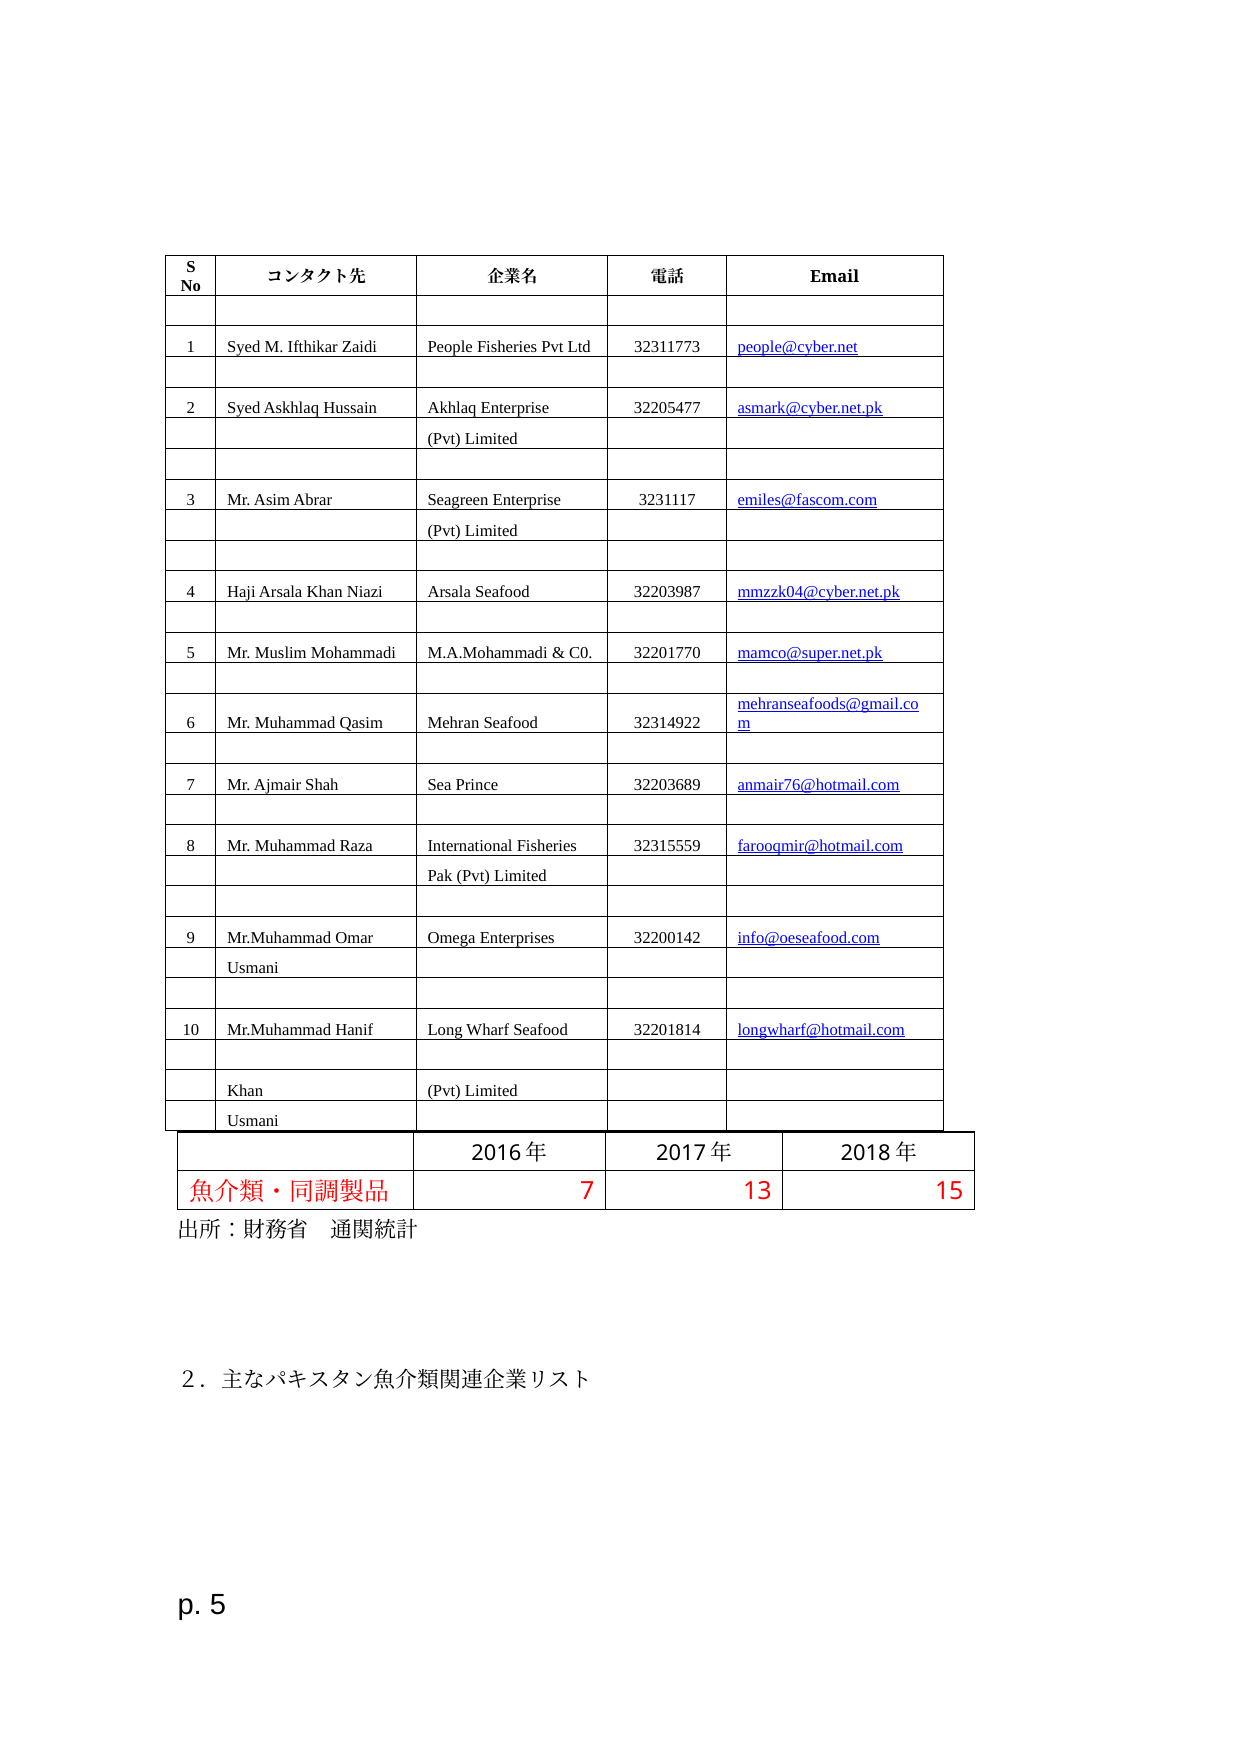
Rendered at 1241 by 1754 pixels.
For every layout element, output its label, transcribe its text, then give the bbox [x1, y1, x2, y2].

table_cell [727, 948, 943, 977]
table_cell [216, 663, 416, 693]
table_cell [216, 296, 416, 325]
table_cell [166, 663, 215, 693]
table_cell [608, 795, 726, 824]
table_cell [166, 948, 215, 977]
table_header Email [727, 256, 943, 295]
table_cell Mr. Ajmair Shah [216, 764, 416, 793]
table_cell M.A.Mohammadi & C0. [417, 633, 607, 662]
table_cell [166, 795, 215, 824]
table_cell [166, 733, 215, 763]
table_cell [608, 510, 726, 540]
table_cell [417, 357, 607, 387]
table_cell info@oeseafood.com [727, 917, 943, 947]
table_cell People Fisheries Pvt Ltd [417, 326, 607, 356]
table_cell 7 [166, 764, 215, 793]
table_cell [417, 795, 607, 824]
table_cell International Fisheries [417, 825, 607, 855]
table_cell [417, 1101, 607, 1130]
table_cell [608, 886, 726, 916]
table_cell [216, 602, 416, 632]
table_cell 32201770 [608, 633, 726, 662]
table_cell Pak (Pvt) Limited [417, 856, 607, 885]
table_cell [216, 541, 416, 570]
table_cell [417, 449, 607, 478]
table_cell farooqmir@hotmail.com [727, 825, 943, 855]
table_cell 32314922 [608, 694, 726, 732]
table_cell [727, 1070, 943, 1100]
table_cell Arsala Seafood [417, 571, 607, 601]
table_cell 2 [166, 388, 215, 417]
table_cell [166, 541, 215, 570]
table_cell [166, 418, 215, 448]
table_cell [608, 1040, 726, 1069]
table_cell [417, 541, 607, 570]
table_cell mmzzk04@cyber.net.pk [727, 571, 943, 601]
table_header 企業名 [417, 256, 607, 295]
table_cell [417, 663, 607, 693]
table_cell [608, 663, 726, 693]
table_cell [417, 733, 607, 763]
table_cell 15 [783, 1171, 974, 1208]
table_cell [727, 449, 943, 478]
table_cell [727, 296, 943, 325]
table_cell [166, 510, 215, 540]
table_cell [608, 541, 726, 570]
table_cell 32200142 [608, 917, 726, 947]
table_cell [608, 1070, 726, 1100]
table_cell [166, 978, 215, 1008]
table_cell [216, 1040, 416, 1069]
table_cell 3 [166, 480, 215, 509]
table_cell Usmani [216, 948, 416, 977]
table_cell [216, 357, 416, 387]
table_cell Khan [216, 1070, 416, 1100]
table_header コンタクト先 [216, 256, 416, 295]
table_cell [216, 418, 416, 448]
table_cell Seagreen Enterprise [417, 480, 607, 509]
table_cell Mr. Muslim Mohammadi [216, 633, 416, 662]
table_cell [727, 1040, 943, 1069]
table_cell [727, 357, 943, 387]
table_cell Long Wharf Seafood [417, 1009, 607, 1038]
table_cell Mr. Muhammad Raza [216, 825, 416, 855]
table_cell [608, 978, 726, 1008]
table_cell [727, 1101, 943, 1130]
table_cell Sea Prince [417, 764, 607, 793]
table_cell [608, 733, 726, 763]
table_cell [608, 357, 726, 387]
table_cell [417, 1040, 607, 1069]
table_cell Usmani [216, 1101, 416, 1130]
table_cell 7 [414, 1171, 605, 1208]
table_cell [727, 418, 943, 448]
table_cell [608, 602, 726, 632]
table_cell Haji Arsala Khan Niazi [216, 571, 416, 601]
table_cell 32315559 [608, 825, 726, 855]
table_cell Syed M. Ifthikar Zaidi [216, 326, 416, 356]
table_cell Mehran Seafood [417, 694, 607, 732]
table_cell [608, 418, 726, 448]
table_cell longwharf@hotmail.com [727, 1009, 943, 1038]
table_cell [727, 856, 943, 885]
table_cell 13 [606, 1171, 782, 1208]
table_cell anmair76@hotmail.com [727, 764, 943, 793]
table_cell [727, 602, 943, 632]
table_header 2017年 [606, 1133, 782, 1170]
table_cell 8 [166, 825, 215, 855]
text 出所：財務省 通関統計 [177, 1209, 1063, 1247]
table_cell (Pvt) Limited [417, 1070, 607, 1100]
table_cell [727, 510, 943, 540]
table_cell [166, 602, 215, 632]
table_cell 32203689 [608, 764, 726, 793]
table_cell [727, 978, 943, 1008]
table_cell [216, 733, 416, 763]
table_cell [608, 856, 726, 885]
table_cell Mr. Muhammad Qasim [216, 694, 416, 732]
table_cell 魚介類・同調製品 [178, 1171, 413, 1208]
table_cell [727, 795, 943, 824]
table_cell [166, 1040, 215, 1069]
table_cell (Pvt) Limited [417, 510, 607, 540]
table_header 2016年 [414, 1133, 605, 1170]
table_cell [608, 1101, 726, 1130]
table_cell Mr.Muhammad Omar [216, 917, 416, 947]
table_cell [216, 510, 416, 540]
table_cell [417, 978, 607, 1008]
table_cell 5 [166, 633, 215, 662]
table_cell people@cyber.net [727, 326, 943, 356]
table_header 電話 [608, 256, 726, 295]
table_cell 4 [166, 571, 215, 601]
table_cell 32201814 [608, 1009, 726, 1038]
table_cell [417, 886, 607, 916]
table_cell 32203987 [608, 571, 726, 601]
table_cell Mr.Muhammad Hanif [216, 1009, 416, 1038]
table_cell 9 [166, 917, 215, 947]
table_cell [166, 296, 215, 325]
table_cell 32205477 [608, 388, 726, 417]
table_cell 10 [166, 1009, 215, 1038]
table_cell mehranseafoods@gmail.com [727, 694, 943, 732]
table_cell [417, 948, 607, 977]
table_header [178, 1133, 413, 1170]
table_cell [608, 296, 726, 325]
table_cell [216, 856, 416, 885]
table_cell [608, 449, 726, 478]
table_cell [166, 449, 215, 478]
table_cell asmark@cyber.net.pk [727, 388, 943, 417]
table_cell Omega Enterprises [417, 917, 607, 947]
table_cell [216, 886, 416, 916]
table_cell (Pvt) Limited [417, 418, 607, 448]
table_cell [727, 733, 943, 763]
table_cell 6 [166, 694, 215, 732]
table_header S No [166, 256, 215, 295]
table_cell [727, 886, 943, 916]
table_cell emiles@fascom.com [727, 480, 943, 509]
table_cell [216, 978, 416, 1008]
text ２．主なパキスタン魚介類関連企業リスト [177, 1359, 1063, 1397]
table_cell [166, 1070, 215, 1100]
table_cell [216, 449, 416, 478]
table_cell [166, 1101, 215, 1130]
table_cell [727, 541, 943, 570]
table_cell mamco@super.net.pk [727, 633, 943, 662]
table_cell 32311773 [608, 326, 726, 356]
table_cell Syed Askhlaq Hussain [216, 388, 416, 417]
table_cell [216, 795, 416, 824]
table_cell 1 [166, 326, 215, 356]
table_header 2018年 [783, 1133, 974, 1170]
table_cell [166, 357, 215, 387]
table_cell [166, 856, 215, 885]
table_cell [608, 948, 726, 977]
table_cell [166, 886, 215, 916]
table_cell 3231117 [608, 480, 726, 509]
table_cell [727, 663, 943, 693]
table_cell [417, 602, 607, 632]
table_cell Mr. Asim Abrar [216, 480, 416, 509]
table_cell Akhlaq Enterprise [417, 388, 607, 417]
table_cell [417, 296, 607, 325]
